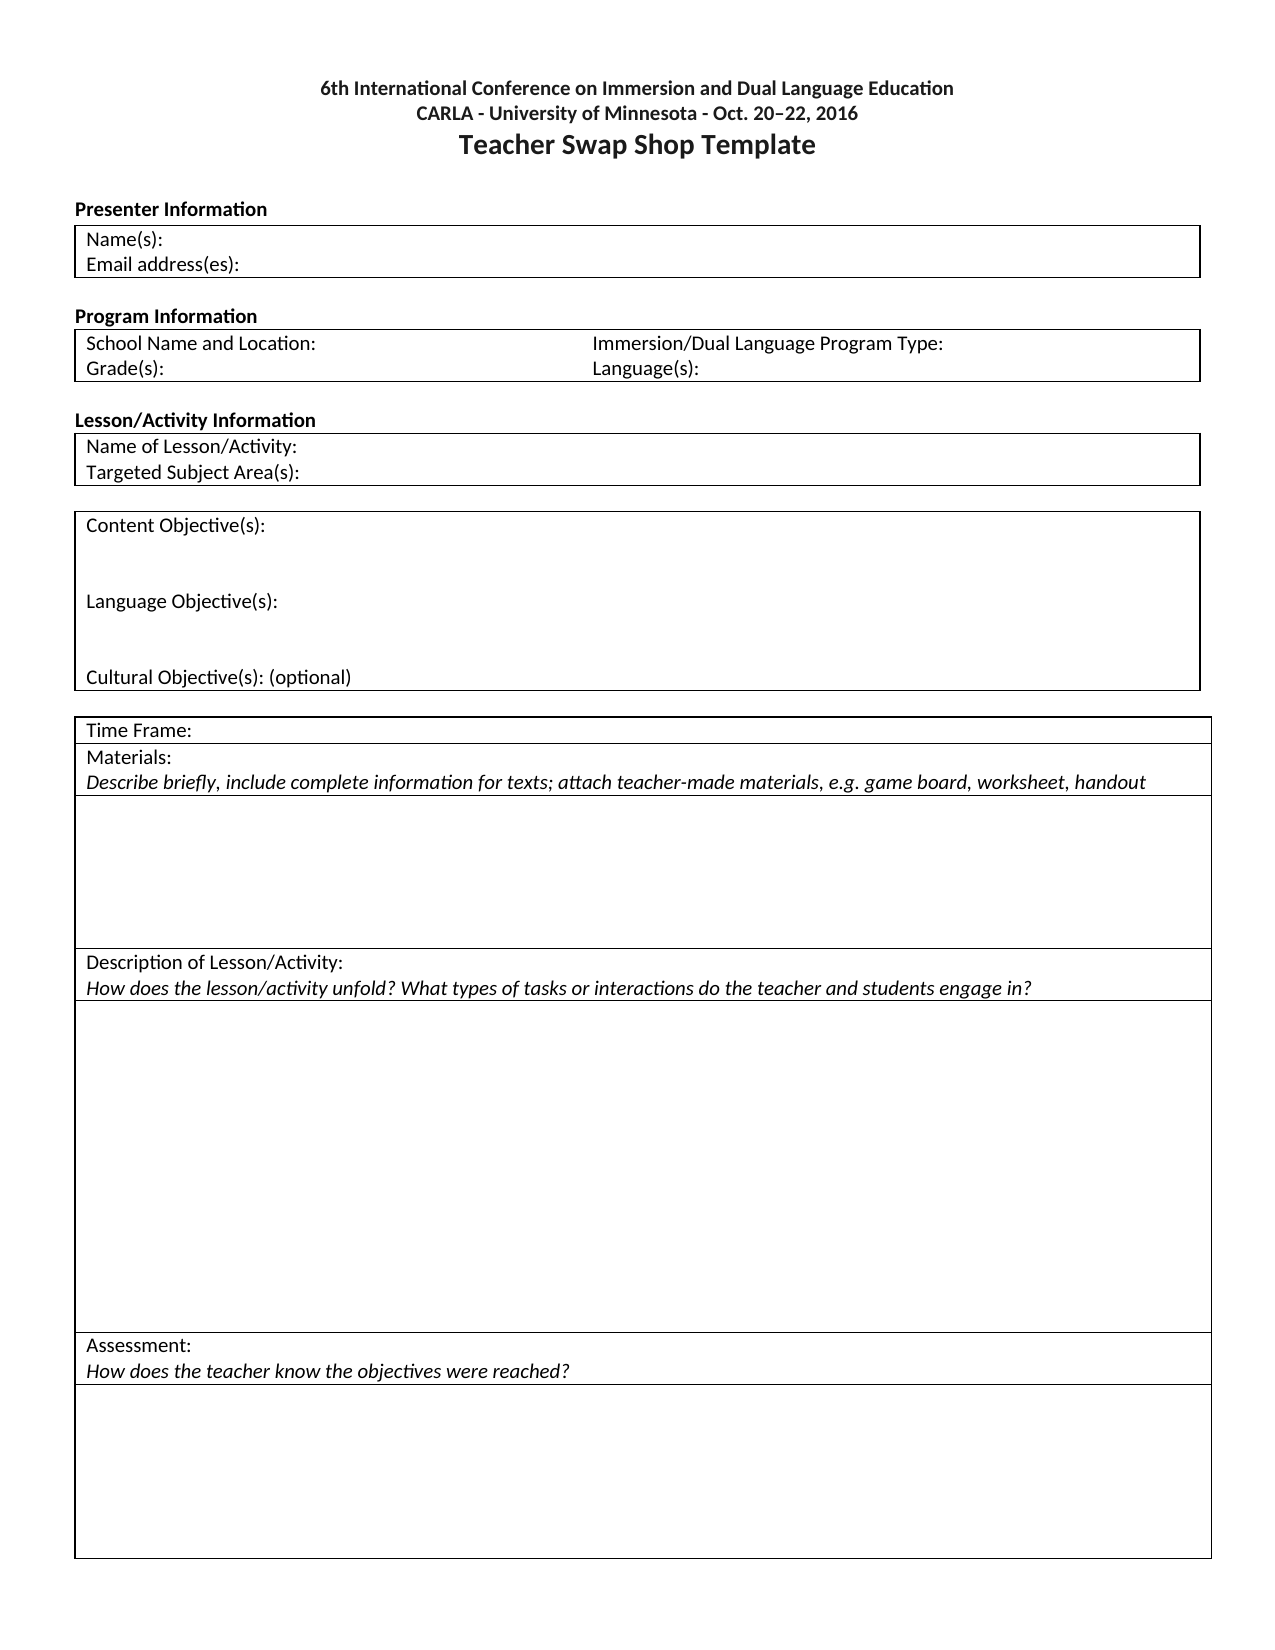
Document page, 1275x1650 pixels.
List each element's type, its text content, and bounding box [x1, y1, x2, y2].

table_cell Cultural Objective(s): (optional) [76, 665, 1199, 690]
table_header Content Objective(s): [76, 512, 1199, 588]
table_cell Language Objective(s): [76, 588, 1199, 664]
text 6th International Conference on Immersion and Dual Language Education [75, 75, 1200, 100]
table_header Immersion/Dual Language Program Type: [581, 330, 1199, 355]
table_cell Language(s): [581, 355, 1199, 381]
table_header School Name and Location: [76, 330, 581, 355]
text Presenter Information [75, 196, 1200, 221]
table_cell Assessment: How does the teacher know the objectives were reached? [76, 1333, 1211, 1383]
table_cell Targeted Subject Area(s): [76, 459, 1199, 484]
table_cell [76, 796, 1211, 948]
table_cell Description of Lesson/Activity: How does the lesson/activity unfold? What types of tasks or interactions do the teacher and students engage in? [76, 949, 1211, 1000]
table_cell [76, 1001, 1211, 1332]
text Program Information [75, 303, 1200, 329]
table_cell Email address(es): [76, 252, 1199, 277]
table_header Name(s): [76, 226, 1199, 252]
table_cell [76, 1385, 1211, 1558]
text CARLA - University of Minnesota - Oct. 20–22, 2016 [75, 100, 1200, 126]
table_cell Materials: Describe briefly, include complete information for texts; attach teacher-made materials, e.g. game board, worksheet, handout [76, 744, 1211, 795]
text Teacher Swap Shop Template [75, 126, 1200, 161]
table_header Name of Lesson/Activity: [76, 434, 1199, 459]
table_header Time Frame: [76, 718, 1211, 743]
text Lesson/Activity Information [75, 407, 1200, 433]
table_cell Grade(s): [76, 355, 581, 381]
